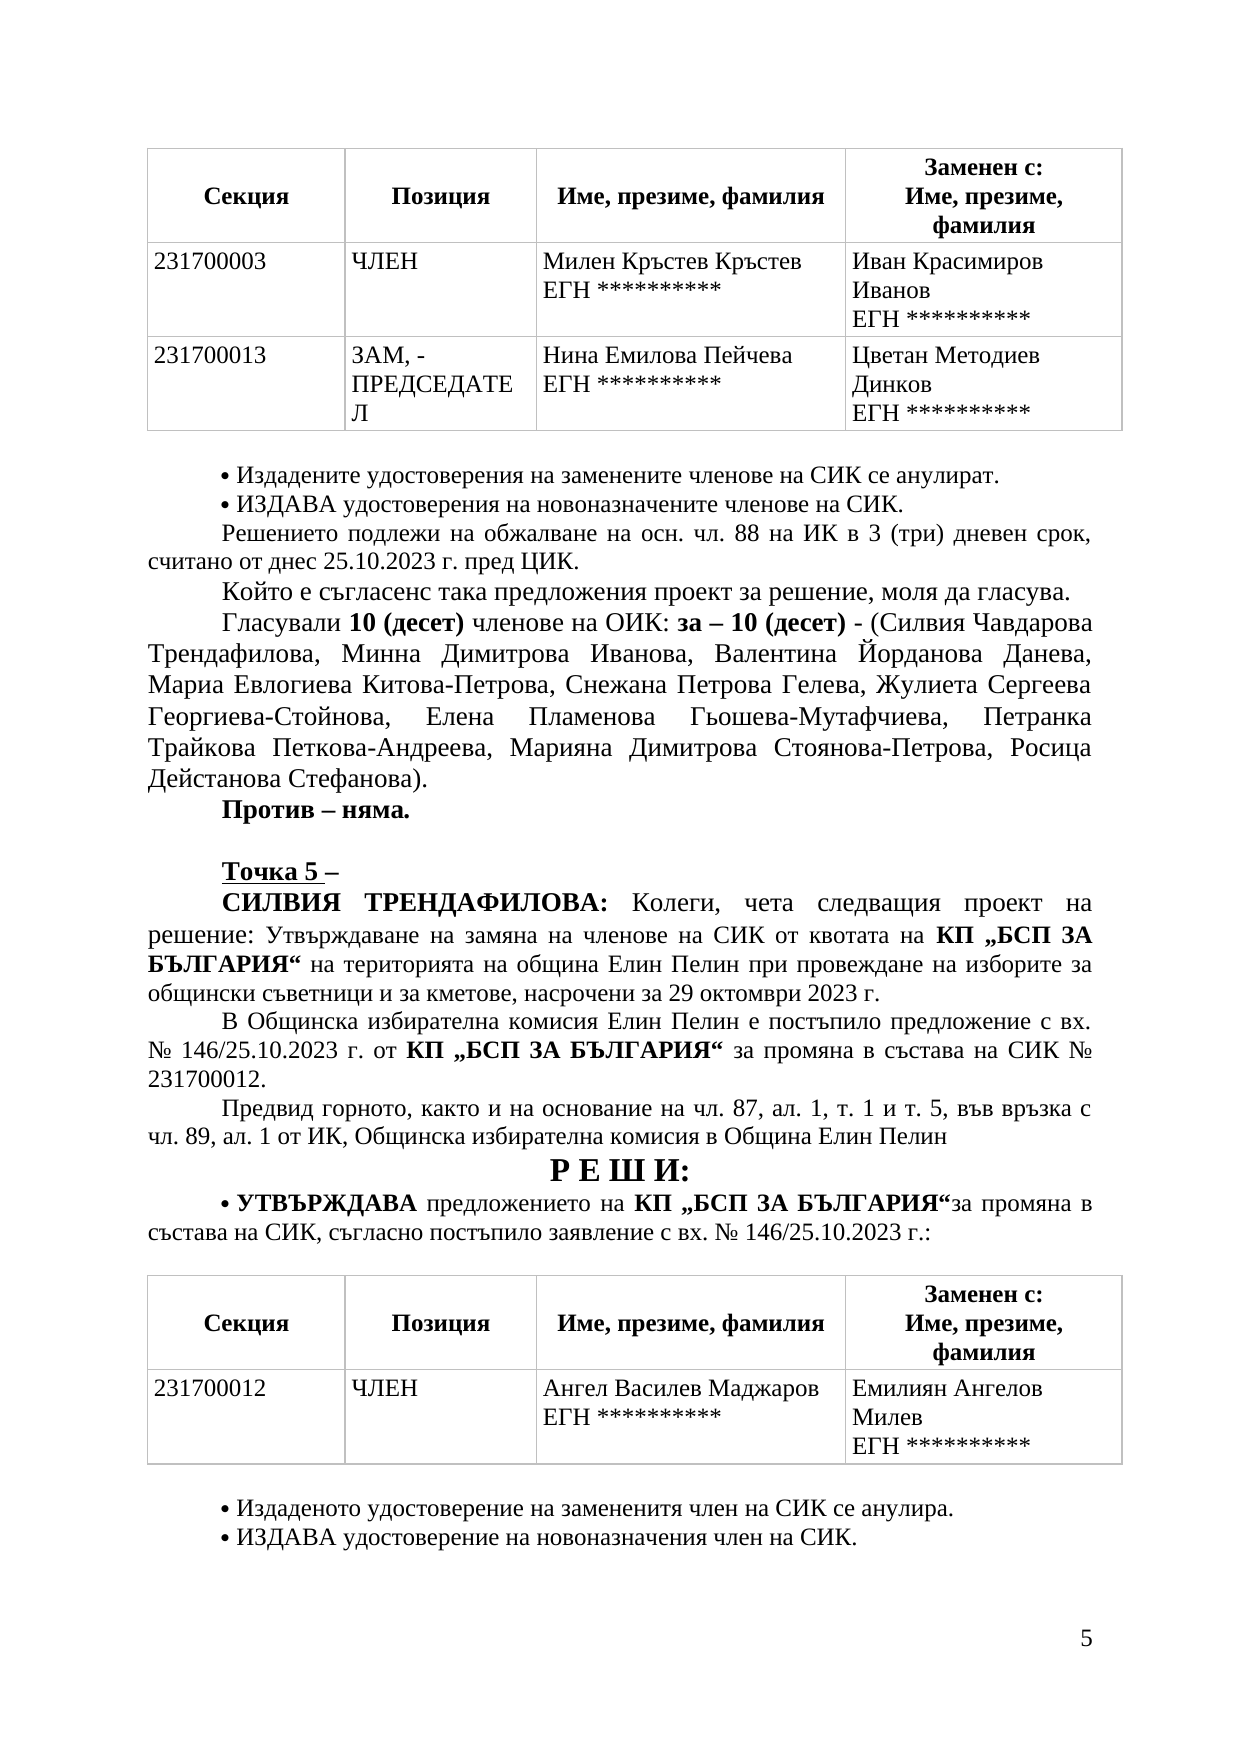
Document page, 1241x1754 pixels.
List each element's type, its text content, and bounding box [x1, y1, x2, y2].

table_cell Ангел Василев Маджаров ЕГН ********** [537, 1370, 845, 1463]
table_header Заменен с: Име, презиме, фамилия [846, 1276, 1121, 1369]
text В Общинска избирателна комисия Елин Пелин е постъпило предложение с вх. № 146/25.10.2023 г. от КП „БСП ЗА БЪЛГАРИЯ“ за промяна в състава на СИК № 231700012. [148, 1006, 1093, 1093]
table_cell Емилиян Ангелов Милев ЕГН ********** [846, 1370, 1121, 1463]
table_header Секция [148, 149, 344, 242]
table_cell Милен Кръстев Кръстев ЕГН ********** [537, 243, 845, 336]
text Предвид горното, както и на основание на чл. 87, ал. 1, т. 1 и т. 5, във връзка с чл. 89, ал. 1 от ИК, Общинска избирателна комисия в Община Елин Пелин [148, 1093, 1093, 1150]
table_cell ЧЛЕН [346, 1370, 536, 1463]
table_header Секция [148, 1276, 344, 1369]
text Който е съгласенс така предложения проект за решение, моля да гласува. [148, 575, 1093, 606]
table_cell ЗАМ, - ПРЕДСЕДАТЕЛ [346, 337, 536, 430]
table_header Име, презиме, фамилия [537, 149, 845, 242]
table_header Позиция [346, 1276, 536, 1369]
list Издаденото удостоверение на замененитя член на СИК се анулира. [148, 1493, 1093, 1522]
table_cell 231700003 [148, 243, 344, 336]
table_header Позиция [346, 149, 536, 242]
table_cell Цветан Методиев Динков ЕГН ********** [846, 337, 1121, 430]
table_header Име, презиме, фамилия [537, 1276, 845, 1369]
table_cell Иван Красимиров Иванов ЕГН ********** [846, 243, 1121, 336]
list ИЗДАВА удостоверения на новоназначените членове на СИК. [148, 489, 1093, 518]
text Гласували 10 (десет) членове на ОИК: за – 10 (десет) - (Силвия Чавдарова Трендафилова, Минна Димитрова Иванова, Валентина Йорданова Данева, Мариа Евлогиева Китова-Петрова, Снежана Петрова Гелева, Жулиета Сергеева Георгиева-Стойнова, Елена Пламенова Гьошева-Мутафчиева, Петранка Трайкова Петкова-Андреева, Марияна Димитрова Стоянова-Петрова, Росица Дейстанова Стефанова). [148, 606, 1093, 793]
text Против – няма. [148, 793, 1093, 824]
table_cell 231700013 [148, 337, 344, 430]
list ИЗДАВА удостоверение на новоназначения член на СИК. [148, 1522, 1093, 1551]
text Решението подлежи на обжалване на осн. чл. 88 на ИК в 3 (три) дневен срок, считано от днес 25.10.2023 г. пред ЦИК. [148, 518, 1093, 575]
text Точка 5 – [148, 855, 1093, 887]
table_cell ЧЛЕН [346, 243, 536, 336]
table_cell 231700012 [148, 1370, 344, 1463]
table_header Заменен с: Име, презиме, фамилия [846, 149, 1121, 242]
text Р Е Ш И: [148, 1150, 1093, 1188]
list УТВЪРЖДАВА предложението на КП „БСП ЗА БЪЛГАРИЯ“за промяна в състава на СИК, съгласно постъпило заявление с вх. № 146/25.10.2023 г.: [148, 1188, 1093, 1246]
table_cell Нина Емилова Пейчева ЕГН ********** [537, 337, 845, 430]
text СИЛВИЯ ТРЕНДАФИЛОВА: Колеги, чета следващия проект на решение: Утвърждаване на замяна на членове на СИК от квотата на КП „БСП ЗА БЪЛГАРИЯ“ на територията на община Елин Пелин при провеждане на изборите за общински съветници и за кметове, насрочени за 29 октомври 2023 г. [148, 887, 1093, 1006]
list Издадените удостоверения на заменените членове на СИК се анулират. [148, 460, 1093, 489]
